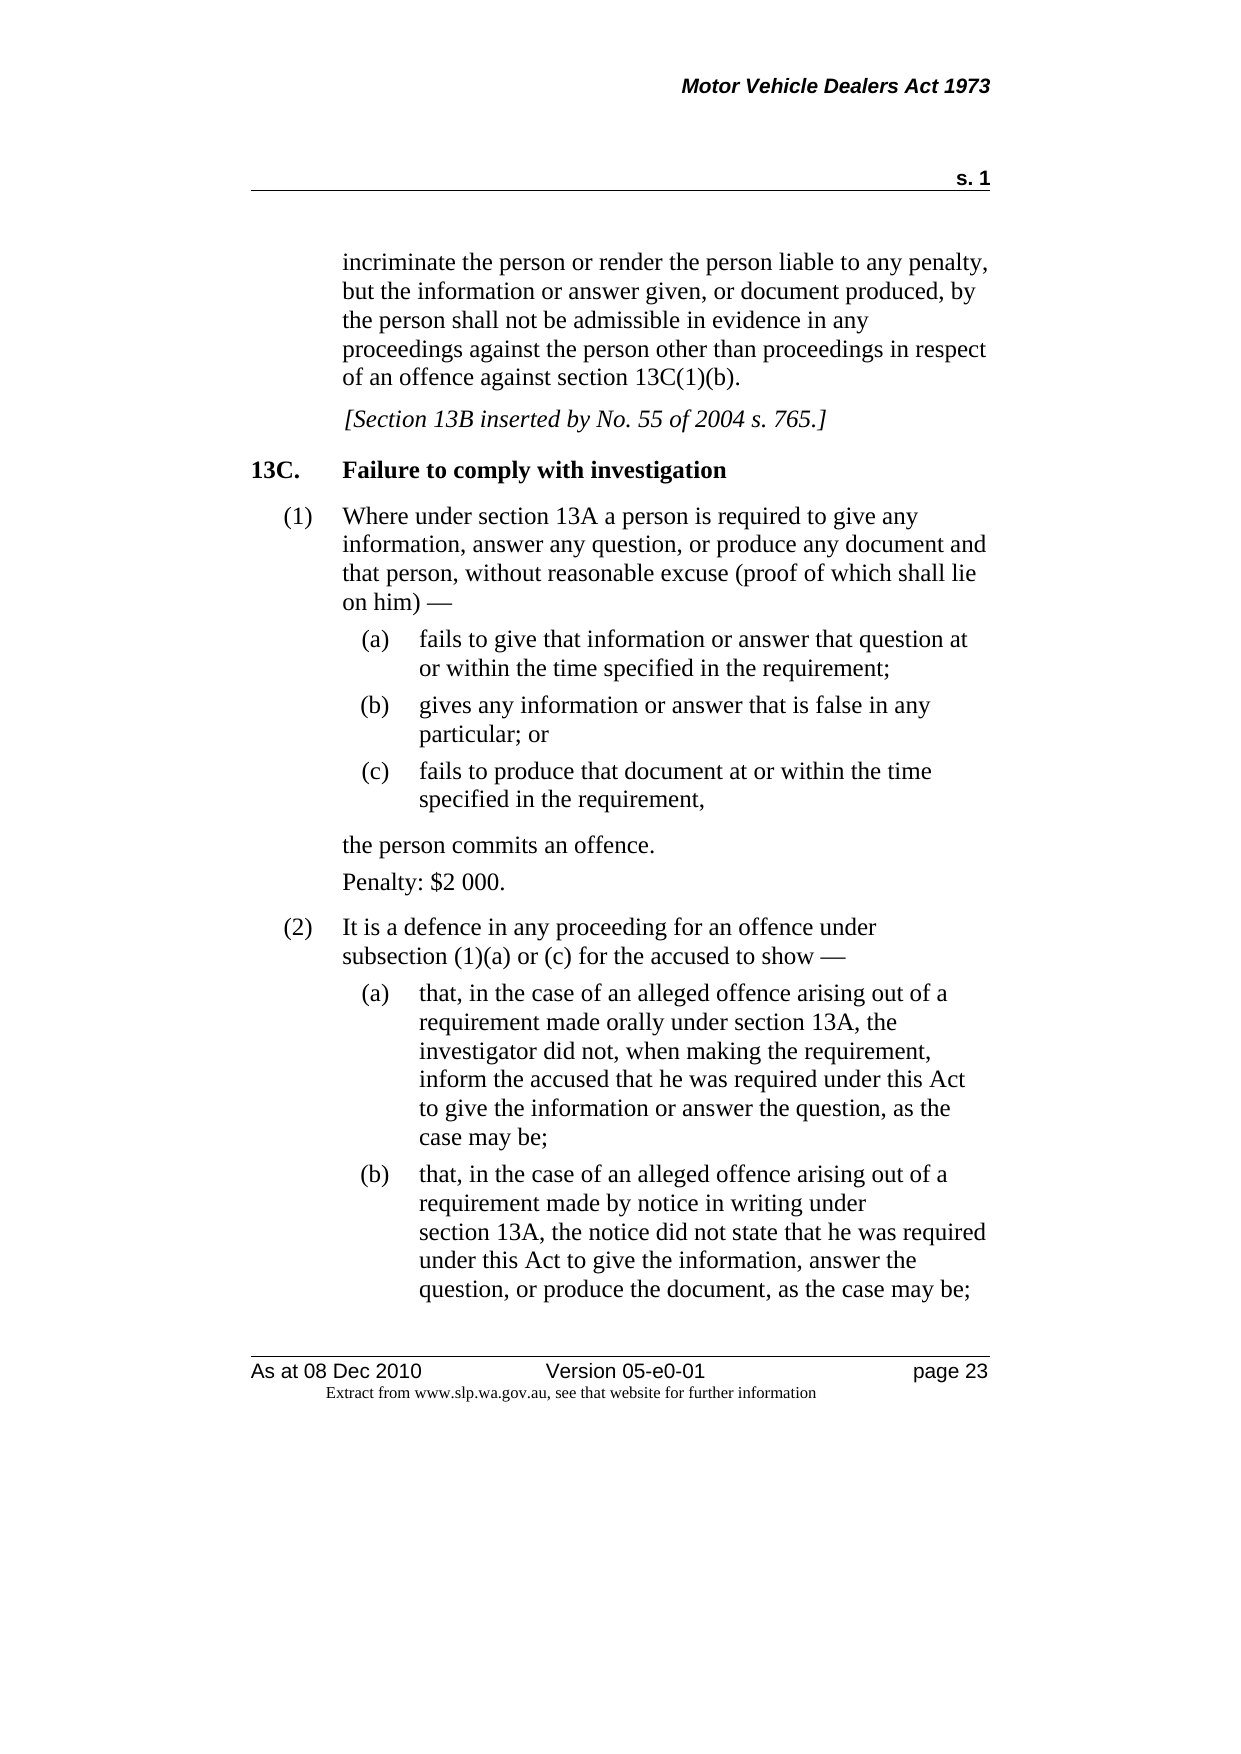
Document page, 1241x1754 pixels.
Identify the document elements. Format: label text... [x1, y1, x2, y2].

text (2) It is a defence in any proceeding for an offence under subsection (1)(a) or (c) for the accused to show — [251, 912, 990, 970]
text (c) fails to produce that document at or within the time specified in the requirement, [251, 756, 990, 813]
text the person commits an offence. [251, 830, 990, 859]
text Penalty: $2 000. [251, 867, 990, 896]
text [Section 13B inserted by No. 55 of 2004 s. 765.] [251, 404, 990, 432]
text (b) gives any information or answer that is false in any particular; or [251, 690, 990, 747]
text (a) fails to give that information or answer that question at or within the time specified in the requirement; [251, 624, 990, 682]
text (a) that, in the case of an alleged offence arising out of a requirement made orally under section 13A, the investigator did not, when making the requirement, inform the accused that he was required under this Act to give the information or answer the question, as the case may be; [251, 978, 990, 1151]
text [251, 247, 990, 391]
subtitle 13C. Failure to comply with investigation [251, 455, 990, 484]
text (b) that, in the case of an alleged offence arising out of a requirement made by notice in writing under section 13A, the notice did not state that he was required under this Act to give the information, answer the question, or produce the document, as the case may be; [251, 1159, 990, 1303]
text (1) Where under section 13A a person is required to give any information, answer any question, or produce any document and that person, without reasonable excuse (proof of which shall lie on him) — [251, 501, 990, 616]
